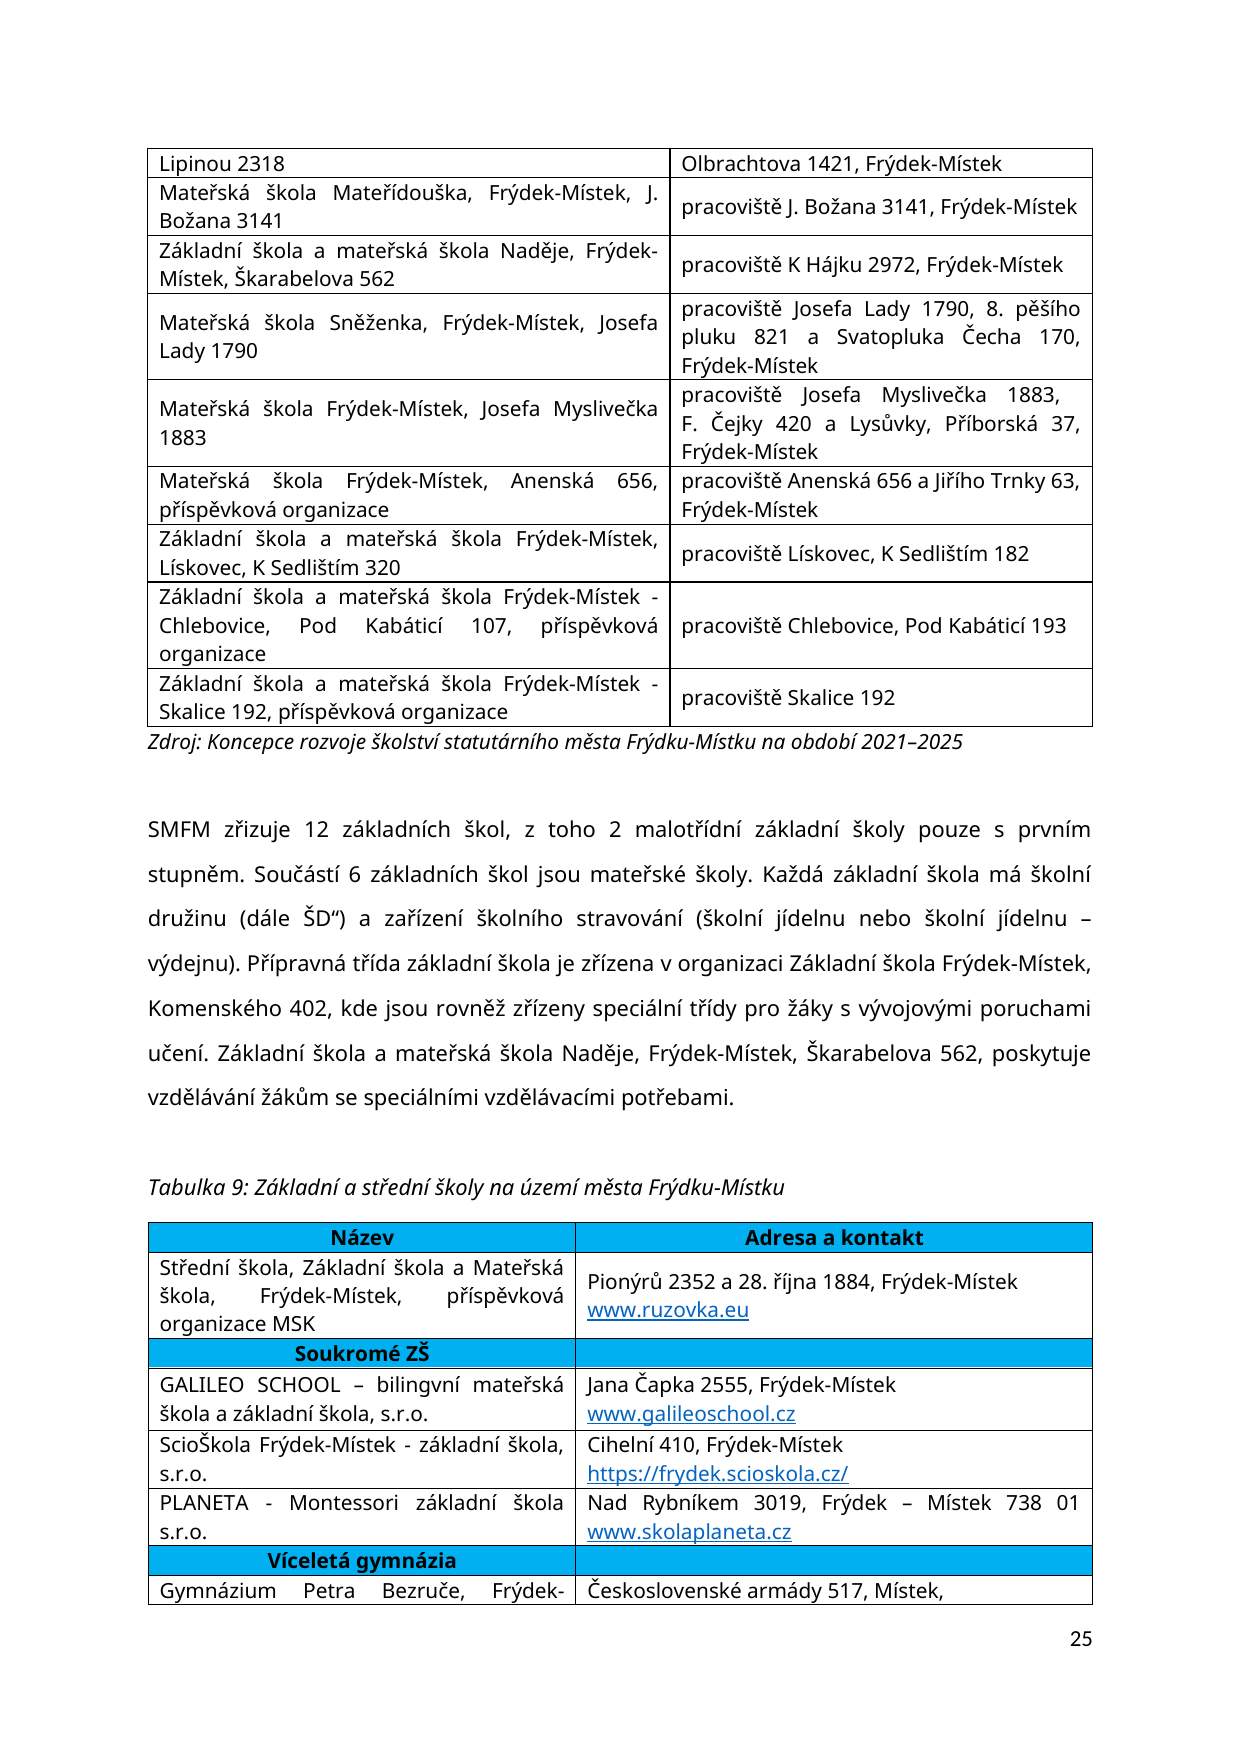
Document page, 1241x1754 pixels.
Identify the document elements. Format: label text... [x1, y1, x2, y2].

table_header Název [149, 1223, 575, 1252]
text Tabulka 9: Základní a střední školy na území města Frýdku-Místku [148, 1172, 1093, 1201]
table_cell Soukromé ZŠ [149, 1339, 575, 1367]
table_cell Cihelní 410, Frýdek-Místek https://frydek.scioskola.cz/ [576, 1431, 1092, 1487]
table_cell Mateřská škola Mateřídouška, Frýdek-Místek, J. Božana 3141 [148, 178, 669, 235]
table_cell Základní škola a mateřská škola Frýdek-Místek - Chlebovice, Pod Kabáticí 107, příspěvková organizace [148, 583, 669, 668]
table_cell GALILEO SCHOOL – bilingvní mateřská škola a základní škola, s.r.o. [149, 1369, 575, 1429]
table_cell PLANETA - Montessori základní škola s.r.o. [149, 1489, 575, 1545]
table_cell Mateřská škola Frýdek-Místek, Anenská 656, příspěvková organizace [148, 467, 669, 523]
table_cell Mateřská škola Frýdek-Místek, Josefa Myslivečka 1883 [148, 380, 669, 466]
table_header Adresa a kontakt [576, 1223, 1092, 1252]
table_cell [148, 149, 669, 177]
table_cell Základní škola a mateřská škola Frýdek-Místek, Lískovec, K Sedlištím 320 [148, 525, 669, 581]
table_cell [576, 1576, 1092, 1604]
table_cell pracoviště K Hájku 2972, Frýdek-Místek [671, 236, 1092, 293]
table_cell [149, 1576, 575, 1604]
table_cell pracoviště Chlebovice, Pod Kabáticí 193 [671, 583, 1092, 668]
table_cell Mateřská škola Sněženka, Frýdek-Místek, Josefa Lady 1790 [148, 294, 669, 379]
text SMFM zřizuje 12 základních škol, z toho 2 malotřídní základní školy pouze s prvním stupněm. Součástí 6 základních škol jsou mateřské školy. Každá základní škola má školní družinu (dále ŠD“) a zařízení školního stravování (školní jídelnu nebo školní jídelnu – výdejnu). Přípravná třída základní škola je zřízena v organizaci Základní škola Frýdek-Místek, Komenského 402, kde jsou rovněž zřízeny speciální třídy pro žáky s vývojovými poruchami učení. Základní škola a mateřská škola Naděje, Frýdek-Místek, Škarabelova 562, poskytuje vzdělávání žákům se speciálními vzdělávacími potřebami. [148, 814, 1093, 1112]
table_cell pracoviště Skalice 192 [671, 669, 1092, 726]
table_cell pracoviště J. Božana 3141, Frýdek-Místek [671, 178, 1092, 235]
table_cell pracoviště Josefa Myslivečka 1883, F. Čejky 420 a Lysůvky, Příborská 37, Frýdek-Místek [671, 380, 1092, 466]
table_cell Víceletá gymnázia [149, 1546, 575, 1575]
table_cell Střední škola, Základní škola a Mateřská škola, Frýdek-Místek, příspěvková organizace MSK [149, 1253, 575, 1338]
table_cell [671, 149, 1092, 177]
text Zdroj: Koncepce rozvoje školství statutárního města Frýdku-Místku na období 2021–2025 [148, 727, 1093, 755]
table_cell [576, 1546, 1092, 1575]
table_cell pracoviště Lískovec, K Sedlištím 182 [671, 525, 1092, 581]
table_cell pracoviště Josefa Lady 1790, 8. pěšího pluku 821 a Svatopluka Čecha 170, Frýdek-Místek [671, 294, 1092, 379]
table_cell [576, 1339, 1092, 1367]
table_cell Základní škola a mateřská škola Naděje, Frýdek-Místek, Škarabelova 562 [148, 236, 669, 293]
table_cell Pionýrů 2352 a 28. října 1884, Frýdek-Místek www.ruzovka.eu [576, 1253, 1092, 1338]
table_cell ScioŠkola Frýdek-Místek - základní škola, s.r.o. [149, 1431, 575, 1487]
table_cell Základní škola a mateřská škola Frýdek-Místek - Skalice 192, příspěvková organizace [148, 669, 669, 726]
table_cell pracoviště Anenská 656 a Jiřího Trnky 63, Frýdek-Místek [671, 467, 1092, 523]
table_cell Nad Rybníkem 3019, Frýdek – Místek 738 01 www.skolaplaneta.cz [576, 1489, 1092, 1545]
table_cell Jana Čapka 2555, Frýdek-Místek www.galileoschool.cz [576, 1369, 1092, 1429]
